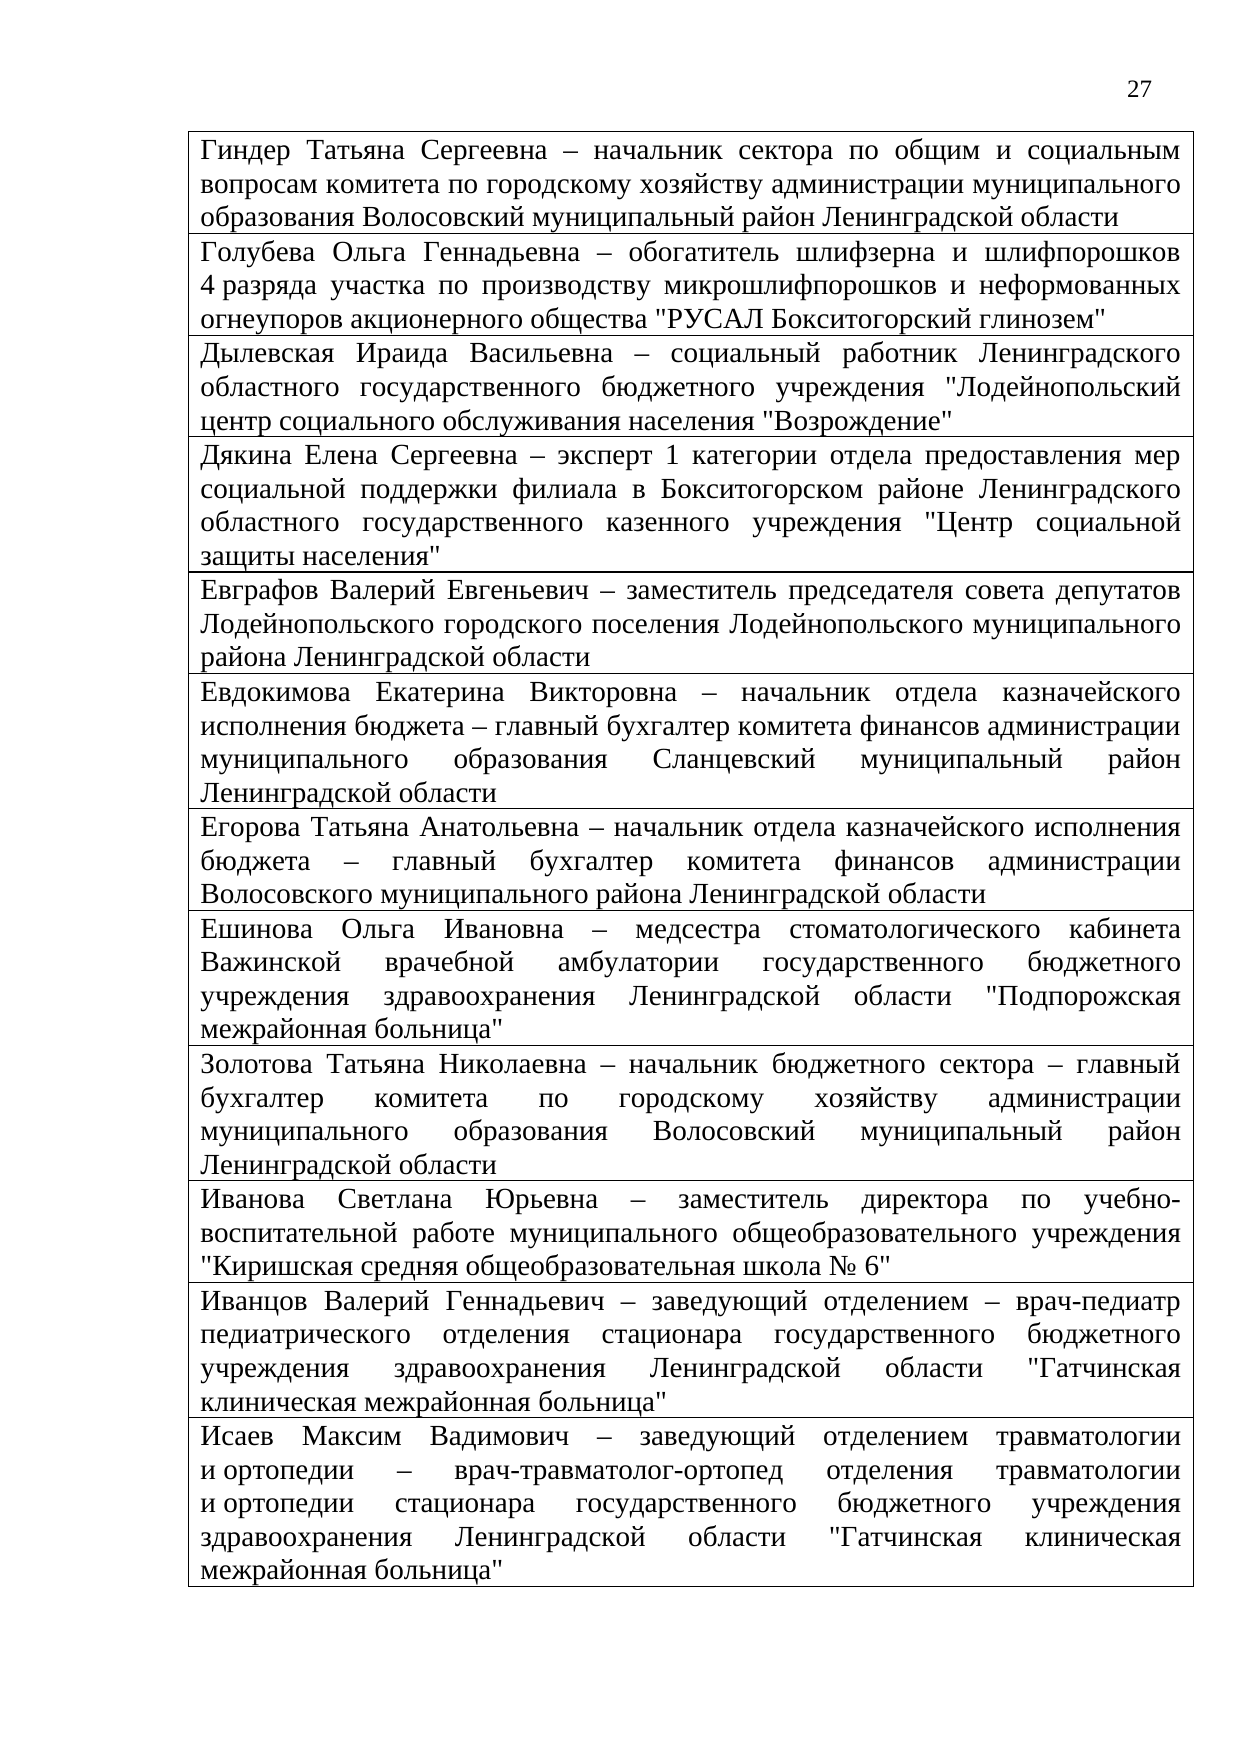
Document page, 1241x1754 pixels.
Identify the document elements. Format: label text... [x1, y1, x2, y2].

table_cell Иванцов Валерий Геннадьевич – заведующий отделением – врач-педиатр педиатрического отделения стационара государственного бюджетного учреждения здравоохранения Ленинградской области "Гатчинская клиническая межрайонная больница" [189, 1283, 1193, 1417]
table_cell Егорова Татьяна Анатольевна – начальник отдела казначейского исполнения бюджета – главный бухгалтер комитета финансов администрации Волосовского муниципального района Ленинградской области [189, 809, 1193, 910]
table_cell Дылевская Ираида Васильевна – социальный работник Ленинградского областного государственного бюджетного учреждения "Лодейнопольский центр социального обслуживания населения "Возрождение" [189, 336, 1193, 436]
table_cell Золотова Татьяна Николаевна – начальник бюджетного сектора – главный бухгалтер комитета по городскому хозяйству администрации муниципального образования Волосовский муниципальный район Ленинградской области [189, 1046, 1193, 1180]
table_cell Голубева Ольга Геннадьевна – обогатитель шлифзерна и шлифпорошков 4 разряда участка по производству микрошлифпорошков и неформованных огнеупоров акционерного общества "РУСАЛ Бокситогорский глинозем" [189, 234, 1193, 334]
table_cell Евграфов Валерий Евгеньевич – заместитель председателя совета депутатов Лодейнопольского городского поселения Лодейнопольского муниципального района Ленинградской области [189, 573, 1193, 673]
table_cell Евдокимова Екатерина Викторовна – начальник отдела казначейского исполнения бюджета – главный бухгалтер комитета финансов администрации муниципального образования Сланцевский муниципальный район Ленинградской области [189, 674, 1193, 808]
table_cell Иванова Светлана Юрьевна – заместитель директора по учебно-воспитательной работе муниципального общеобразовательного учреждения "Киришская средняя общеобразовательная школа № 6" [189, 1181, 1193, 1282]
table_cell Исаев Максим Вадимович – заведующий отделением травматологии и ортопедии – врач-травматолог-ортопед отделения травматологии и ортопедии стационара государственного бюджетного учреждения здравоохранения Ленинградской области "Гатчинская клиническая межрайонная больница" [189, 1418, 1193, 1586]
table_cell Дякина Елена Сергеевна – эксперт 1 категории отдела предоставления мер социальной поддержки филиала в Бокситогорском районе Ленинградского областного государственного казенного учреждения "Центр социальной защиты населения" [189, 437, 1193, 571]
table_cell Гиндер Татьяна Сергеевна – начальник сектора по общим и социальным вопросам комитета по городскому хозяйству администрации муниципального образования Волосовский муниципальный район Ленинградской области [189, 132, 1193, 233]
table_cell Ешинова Ольга Ивановна – медсестра стоматологического кабинета Важинской врачебной амбулатории государственного бюджетного учреждения здравоохранения Ленинградской области "Подпорожская межрайонная больница" [189, 911, 1193, 1045]
